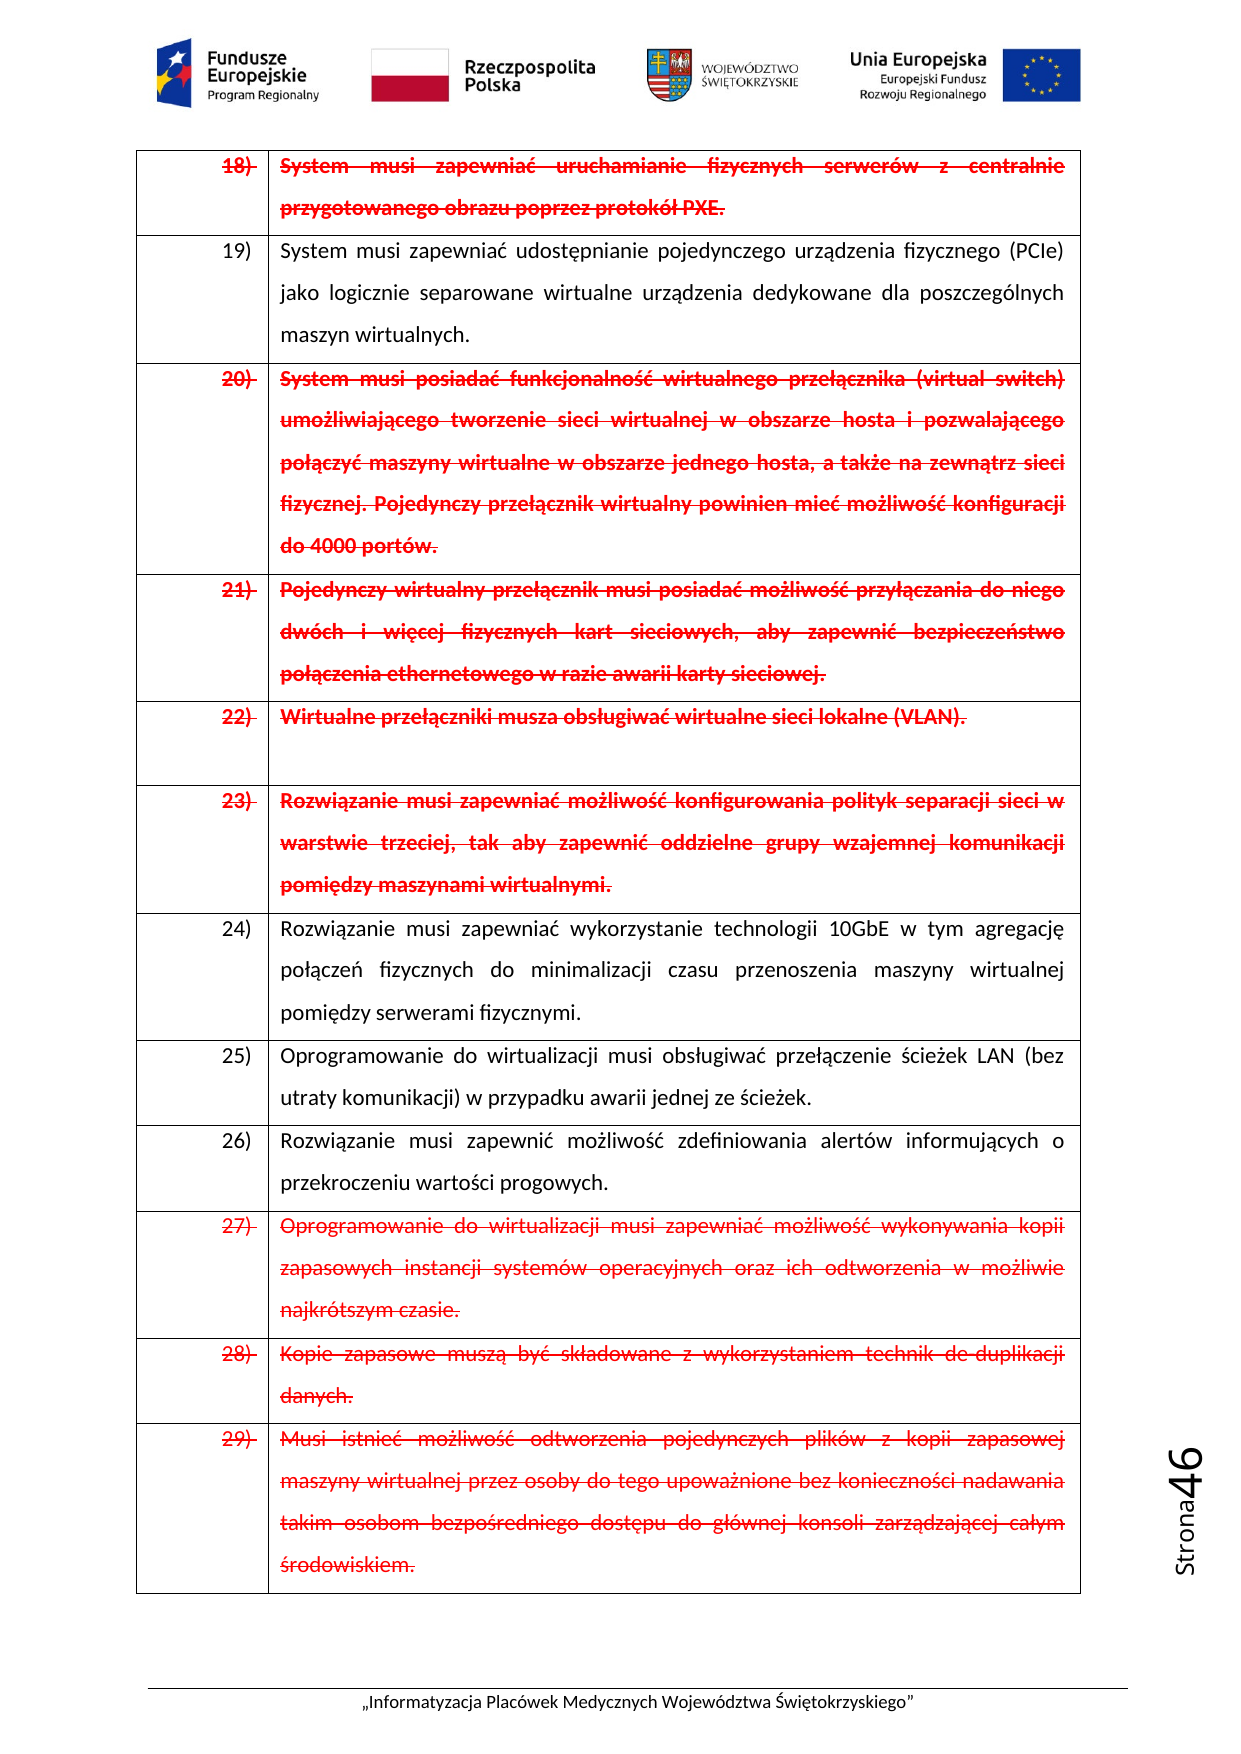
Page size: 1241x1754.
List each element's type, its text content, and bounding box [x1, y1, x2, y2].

table_cell Rozwiązanie musi zapewnić możliwość zdefiniowania alertów informujących o przekroczeniu wartości progowych. [269, 1126, 1080, 1211]
table_cell [137, 786, 268, 913]
table_cell [137, 1212, 268, 1338]
table_cell Rozwiązanie musi zapewniać możliwość konfigurowania polityk separacji sieci w warstwie trzeciej, tak aby zapewnić oddzielne grupy wzajemnej komunikacji pomiędzy maszynami wirtualnymi. [269, 786, 1080, 913]
table_cell [137, 151, 268, 235]
table_cell Kopie zapasowe muszą być składowane z wykorzystaniem technik de-duplikacji danych. [269, 1339, 1080, 1423]
table_cell [137, 364, 268, 574]
table_cell Rozwiązanie musi zapewniać wykorzystanie technologii 10GbE w tym agregację połączeń fizycznych do minimalizacji czasu przenoszenia maszyny wirtualnej pomiędzy serwerami fizycznymi. [269, 914, 1080, 1040]
table_cell [137, 1126, 268, 1211]
table_cell Oprogramowanie do wirtualizacji musi zapewniać możliwość wykonywania kopii zapasowych instancji systemów operacyjnych oraz ich odtworzenia w możliwie najkrótszym czasie. [269, 1212, 1080, 1338]
table_cell [137, 236, 268, 363]
table_cell System musi posiadać funkcjonalność wirtualnego przełącznika (virtual switch) umożliwiającego tworzenie sieci wirtualnej w obszarze hosta i pozwalającego połączyć maszyny wirtualne w obszarze jednego hosta, a także na zewnątrz sieci fizycznej. Pojedynczy przełącznik wirtualny powinien mieć możliwość konfiguracji do 4000 portów. [269, 364, 1080, 574]
table_cell Oprogramowanie do wirtualizacji musi obsługiwać przełączenie ścieżek LAN (bez utraty komunikacji) w przypadku awarii jednej ze ścieżek. [269, 1041, 1080, 1125]
table_cell Pojedynczy wirtualny przełącznik musi posiadać możliwość przyłączania do niego dwóch i więcej fizycznych kart sieciowych, aby zapewnić bezpieczeństwo połączenia ethernetowego w razie awarii karty sieciowej. [269, 575, 1080, 701]
table_cell System musi zapewniać uruchamianie fizycznych serwerów z centralnie przygotowanego obrazu poprzez protokół PXE. [269, 151, 1080, 235]
table_cell [137, 702, 268, 785]
picture [147, 29, 1088, 115]
table_cell [137, 575, 268, 701]
table_cell [137, 914, 268, 1040]
table_cell Wirtualne przełączniki musza obsługiwać wirtualne sieci lokalne (VLAN). [269, 702, 1080, 785]
table_cell [137, 1424, 268, 1592]
table_cell [137, 1339, 268, 1423]
table_cell System musi zapewniać udostępnianie pojedynczego urządzenia fizycznego (PCIe) jako logicznie separowane wirtualne urządzenia dedykowane dla poszczególnych maszyn wirtualnych. [269, 236, 1080, 363]
table_cell Musi istnieć możliwość odtworzenia pojedynczych plików z kopii zapasowej maszyny wirtualnej przez osoby do tego upoważnione bez konieczności nadawania takim osobom bezpośredniego dostępu do głównej konsoli zarządzającej całym środowiskiem. [269, 1424, 1080, 1592]
table_cell [137, 1041, 268, 1125]
